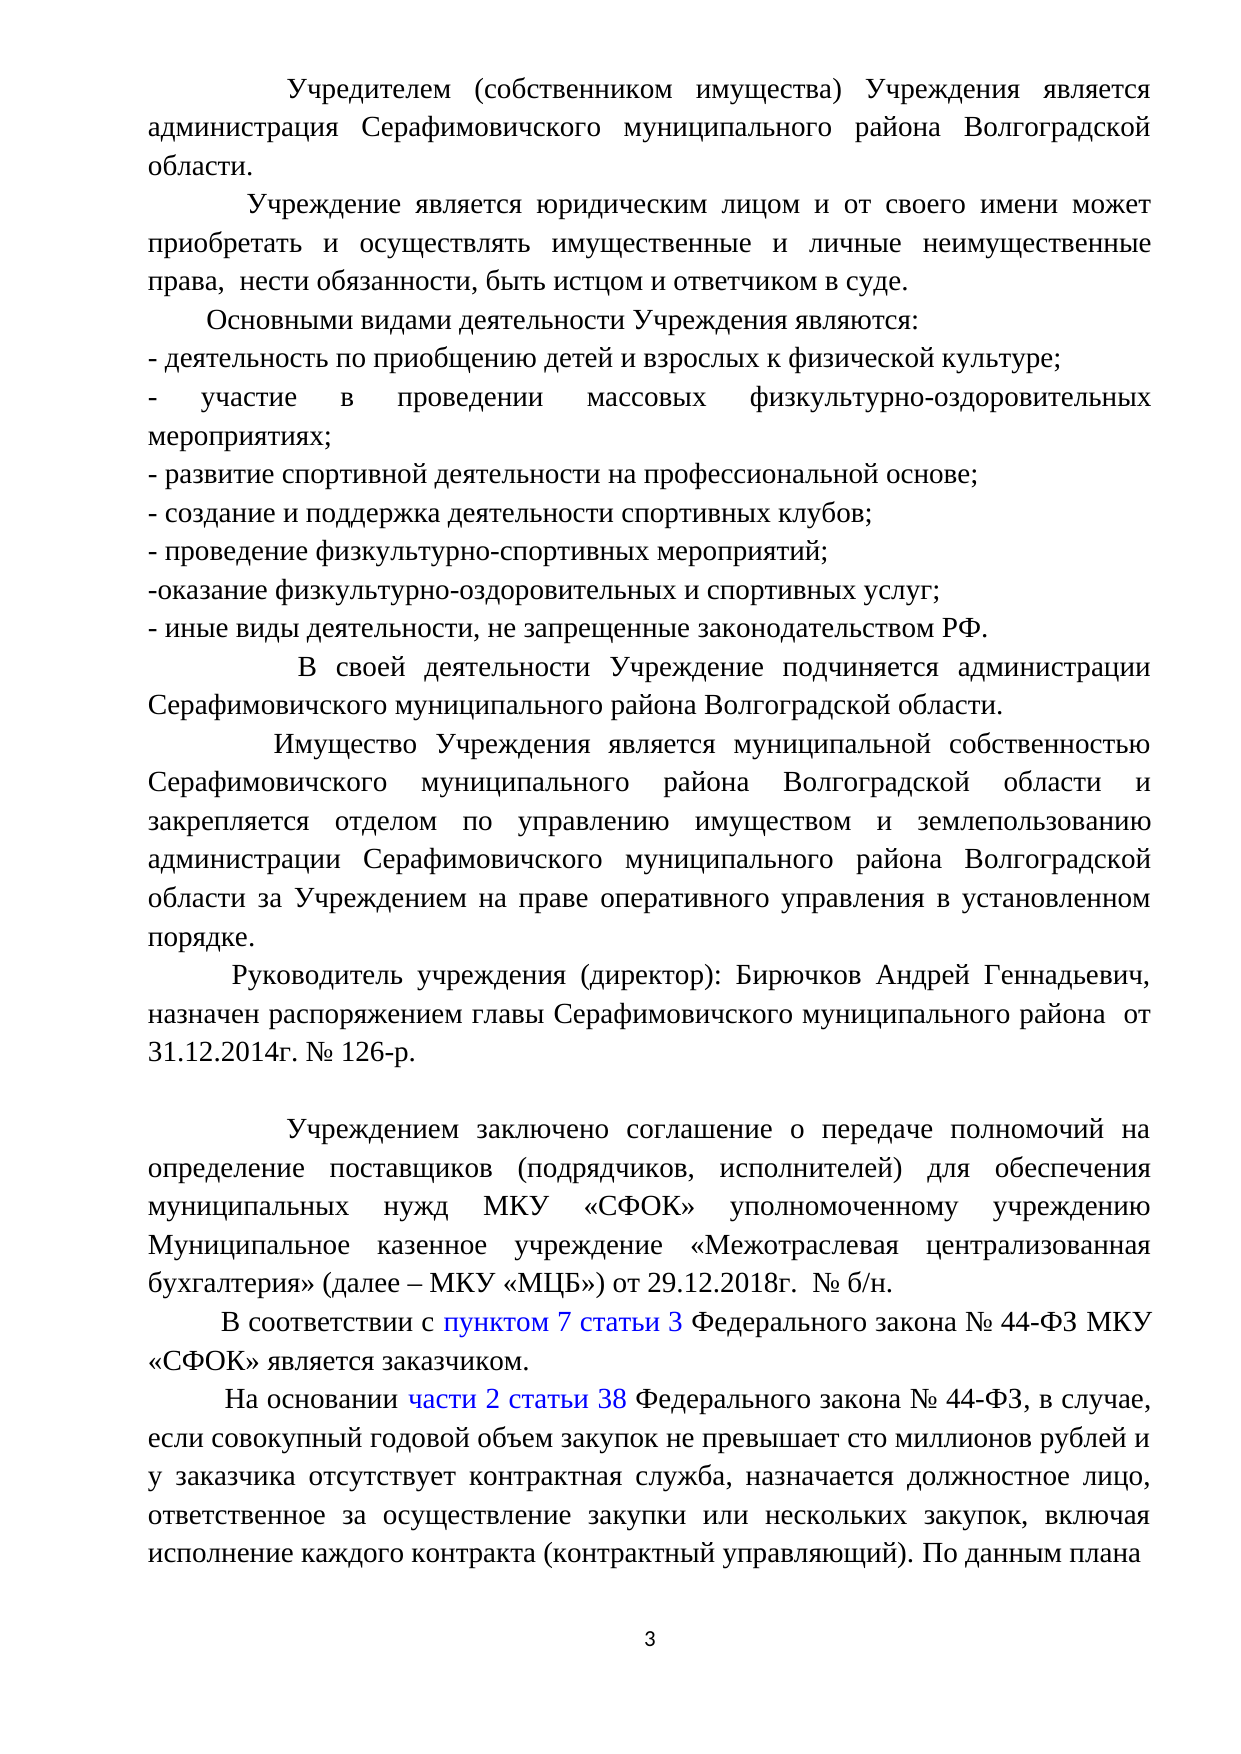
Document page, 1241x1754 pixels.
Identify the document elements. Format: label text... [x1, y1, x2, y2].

text Учредителем (собственником имущества) Учреждения является администрация Серафимовичского муниципального района Волгоградской области. [148, 71, 1152, 181]
text Учреждение является юридическим лицом и от своего имени может приобретать и осуществлять имущественные и личные неимущественные права, нести обязанности, быть истцом и ответчиком в суде. [148, 186, 1152, 297]
text - участие в проведении массовых физкультурно-оздоровительных мероприятиях; [148, 379, 1152, 451]
text - создание и поддержка деятельности спортивных клубов; [148, 495, 1152, 528]
text - деятельность по приобщению детей и взрослых к физической культуре; [148, 341, 1152, 374]
text В соответствии с пунктом 7 статьи 3 Федерального закона № 44-ФЗ МКУ «СФОК» является заказчиком. [148, 1304, 1152, 1376]
text Учреждением заключено соглашение о передаче полномочий на определение поставщиков (подрядчиков, исполнителей) для обеспечения муниципальных нужд МКУ «СФОК» уполномоченному учреждению Муниципальное казенное учреждение «Межотраслевая централизованная бухгалтерия» (далее – МКУ «МЦБ») от 29.12.2018г. № б/н. [148, 1111, 1152, 1299]
text - иные виды деятельности, не запрещенные законодательством РФ. [148, 610, 1152, 644]
text -оказание физкультурно-оздоровительных и спортивных услуг; [148, 572, 1152, 605]
text Основными видами деятельности Учреждения являются: [148, 302, 1152, 336]
text Руководитель учреждения (директор): Бирючков Андрей Геннадьевич, назначен распоряжением главы Серафимовичского муниципального района от 31.12.2014г. № 126-р. [148, 957, 1152, 1068]
text - развитие спортивной деятельности на профессиональной основе; [148, 456, 1152, 490]
text Имущество Учреждения является муниципальной собственностью Серафимовичского муниципального района Волгоградской области и закрепляется отделом по управлению имуществом и землепользованию администрации Серафимовичского муниципального района Волгоградской области за Учреждением на праве оперативного управления в установленном порядке. [148, 726, 1152, 952]
text - проведение физкультурно-спортивных мероприятий; [148, 533, 1152, 567]
text На основании части 2 статьи 38 Федерального закона № 44-ФЗ, в случае, если совокупный годовой объем закупок не превышает сто миллионов рублей и у заказчика отсутствует контрактная служба, назначается должностное лицо, ответственное за осуществление закупки или нескольких закупок, включая исполнение каждого контракта (контрактный управляющий). По данным плана [148, 1381, 1152, 1569]
text В своей деятельности Учреждение подчиняется администрации Серафимовичского муниципального района Волгоградской области. [148, 649, 1152, 721]
